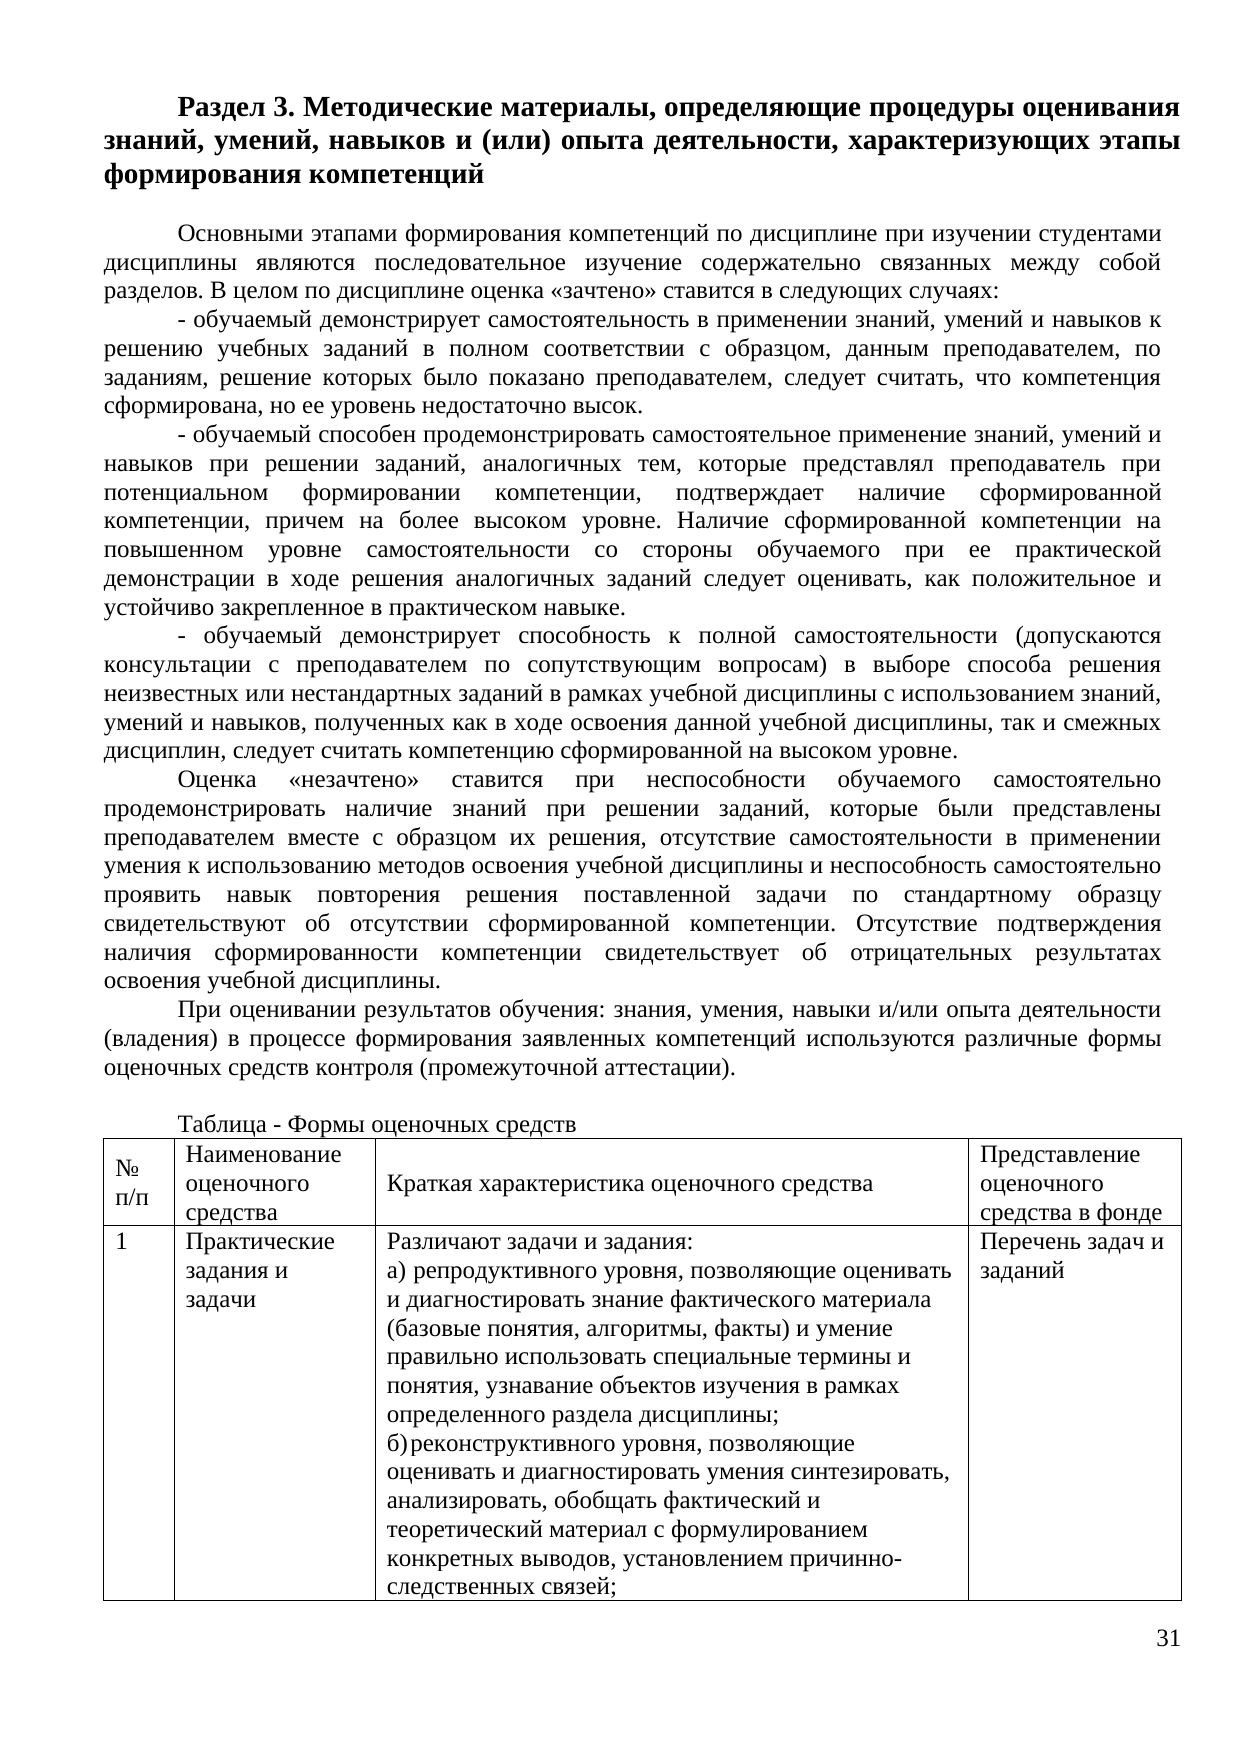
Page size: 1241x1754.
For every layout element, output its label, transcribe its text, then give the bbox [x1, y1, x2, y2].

text - обучаемый демонстрирует способность к полной самостоятельности (допускаются консультации с преподавателем по сопутствующим вопросам) в выборе способа решения неизвестных или нестандартных заданий в рамках учебной дисциплины с использованием знаний, умений и навыков, полученных как в ходе освоения данной учебной дисциплины, так и смежных дисциплин, следует считать компетенцию сформированной на высоком уровне. [103, 621, 1162, 764]
text Таблица - Формы оценочных средств [103, 1109, 1162, 1138]
table_header Представление оценочного средства в фонде [1104, 1139, 1181, 1225]
table_header Краткая характеристика оценочного средства [376, 1139, 968, 1225]
table_cell 1 [104, 1226, 174, 1600]
text При оценивании результатов обучения: знания, умения, навыки и/или опыта деятельности (владения) в процессе формирования заявленных компетенций используются различные формы оценочных средств контроля (промежуточной аттестации). [103, 994, 1162, 1081]
text - обучаемый способен продемонстрировать самостоятельное применение знаний, умений и навыков при решении заданий, аналогичных тем, которые представлял преподаватель при потенциальном формировании компетенции, подтверждает наличие сформированной компетенции, причем на более высоком уровне. Наличие сформированной компетенции на повышенном уровне самостоятельности со стороны обучаемого при ее практической демонстрации в ходе решения аналогичных заданий следует оценивать, как положительное и устойчиво закрепленное в практическом навыке. [103, 419, 1162, 621]
text Оценка «незачтено» ставится при неспособности обучаемого самостоятельно продемонстрировать наличие знаний при решении заданий, которые были представлены преподавателем вместе с образцом их решения, отсутствие самостоятельности в применении умения к использованию методов освоения учебной дисциплины и неспособность самостоятельно проявить навык повторения решения поставленной задачи по стандартному образцу свидетельствуют об отсутствии сформированной компетенции. Отсутствие подтверждения наличия сформированности компетенции свидетельствует об отрицательных результатах освоения учебной дисциплины. [103, 764, 1162, 994]
text Раздел 3. Методические материалы, определяющие процедуры оценивания знаний, умений, навыков и (или) опыта деятельности, характеризующих этапы формирования компетенций [103, 89, 1181, 189]
table_cell Практические задания и задачи [175, 1226, 375, 1600]
text - обучаемый демонстрирует самостоятельность в применении знаний, умений и навыков к решению учебных заданий в полном соответствии с образцом, данным преподавателем, по заданиям, решение которых было показано преподавателем, следует считать, что компетенция сформирована, но ее уровень недостаточно высок. [103, 304, 1162, 419]
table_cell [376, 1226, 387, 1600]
table_header № п/п [104, 1139, 174, 1225]
table_cell Перечень задач и заданий [969, 1226, 1181, 1600]
table_header Наименование оценочного средства [278, 1139, 375, 1225]
text Основными этапами формирования компетенций по дисциплине при изучении студентами дисциплины являются последовательное изучение содержательно связанных между собой разделов. В целом по дисциплине оценка «зачтено» ставится в следующих случаях: [103, 218, 1162, 304]
